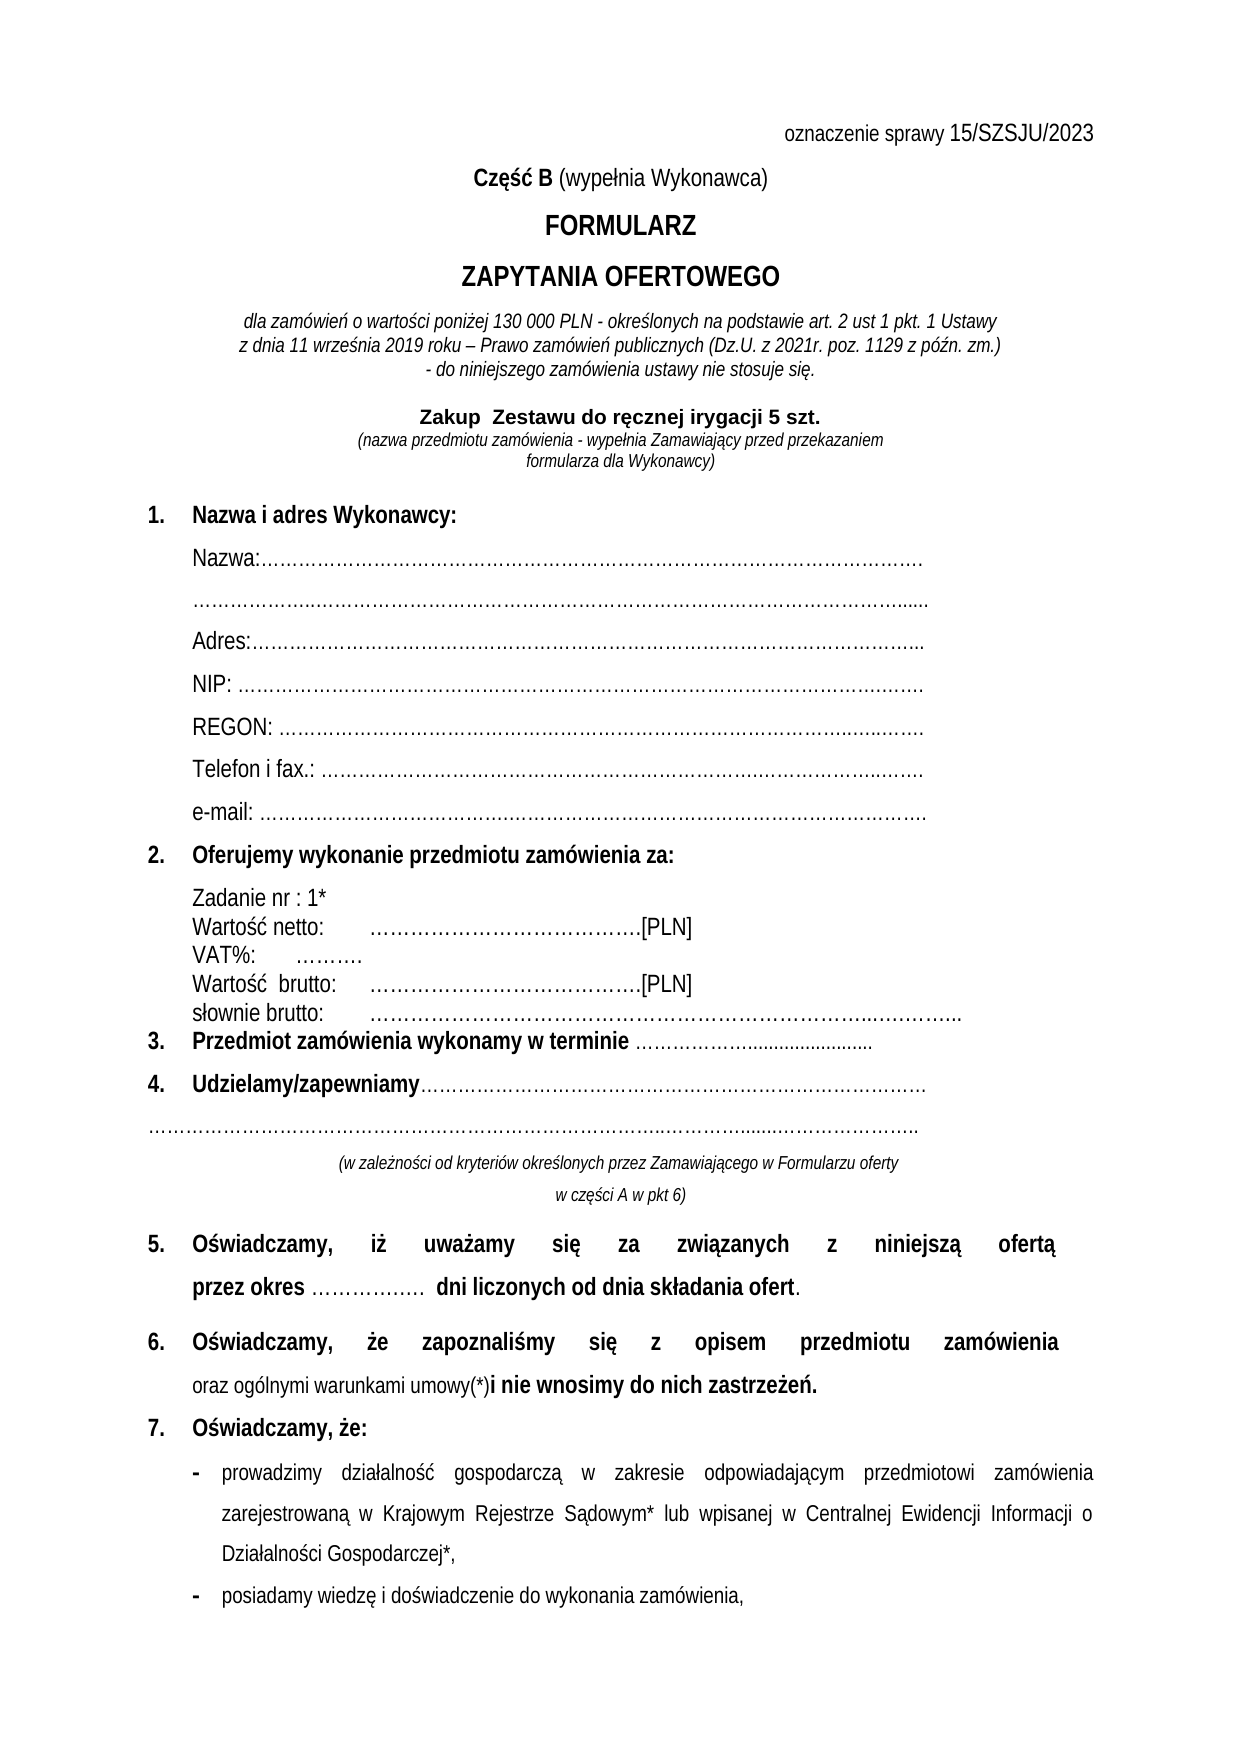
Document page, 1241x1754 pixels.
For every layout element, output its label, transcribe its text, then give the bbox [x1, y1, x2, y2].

list Udzielamy/zapewniamy……………………………………………………………………… [148, 1069, 1094, 1098]
text oznaczenie sprawy 15/SZSJU/2023 [148, 118, 1094, 147]
text dla zamówień o wartości poniżej 130 000 PLN - określonych na podstawie art. 2 ust 1 pkt. 1 Ustawy [148, 309, 1093, 333]
text NIP: ………………………………………………………………………………………….……. [148, 668, 1094, 697]
text Część B (wypełnia Wykonawca) [148, 163, 1094, 192]
text Adres:……………………………………………………………………………………………... [148, 626, 1094, 654]
text Nazwa:……………………………………………………………………………………………. [148, 543, 1094, 572]
text Zadanie nr : 1* [192, 883, 1094, 912]
list prowadzimy działalność gospodarczą w zakresie odpowiadającym przedmiotowi zamówienia zarejestrowaną w Krajowym Rejestrze Sądowym* lub wpisanej w Centralnej Ewidencji Informacji o Działalności Gospodarczej*, [192, 1456, 1094, 1566]
text Wartość netto: ………………………………….[PLN] [192, 912, 1094, 940]
text Zakup Zestawu do ręcznej irygacji 5 szt. [148, 404, 1092, 428]
text (nazwa przedmiotu zamówienia - wypełnia Zamawiający przed przekazaniem formularza dla Wykonawcy) [148, 428, 1094, 472]
text słownie brutto: ………………………………………………………………...….……... [192, 998, 1094, 1026]
text VAT%: ………. [192, 940, 1094, 969]
text Wartość brutto: ………………………………….[PLN] [192, 969, 1094, 998]
text z dnia 11 września 2019 roku – Prawo zamówień publicznych (Dz.U. z 2021r. poz. 1129 z późn. zm.) - do niniejszego zamówienia ustawy nie stosuje się. [148, 333, 1093, 381]
list posiadamy wiedzę i doświadczenie do wykonania zamówienia, [192, 1579, 1094, 1610]
text Telefon i fax.: …………………………………………………………….………………..……. [148, 754, 1094, 783]
list Oferujemy wykonanie przedmiotu zamówienia za: [148, 840, 1094, 869]
list Nazwa i adres Wykonawcy: [148, 500, 1094, 529]
list Oświadczamy, że zapoznaliśmy się z opisem przedmiotu zamówienia oraz ogólnymi warunkami umowy(*)i nie wnosimy do nich zastrzeżeń. [148, 1327, 1094, 1399]
list Oświadczamy, iż uważamy się za związanych z niniejszą ofertą przez okres ………….…. dni liczonych od dnia składania ofert. [148, 1229, 1094, 1300]
text ZAPYTANIA OFERTOWEGO [148, 259, 1094, 292]
text (w zależności od kryteriów określonych przez Zamawiającego w Formularzu oferty w części A w pkt 6) [148, 1152, 1094, 1206]
text ………………………………………………………………………..………….......………………….. [148, 1112, 1094, 1138]
list Przedmiot zamówienia wykonamy w terminie ………………........................ [148, 1026, 1094, 1055]
list Oświadczamy, że: [148, 1413, 1094, 1442]
text e-mail: ………………………………….…………………………………………………………. [148, 797, 1094, 826]
text REGON: ………………………………………………………………………………..…..……. [148, 711, 1094, 740]
text FORMULARZ [148, 208, 1094, 242]
text ………………..…………………………………………………………………………………...... [148, 586, 1094, 612]
